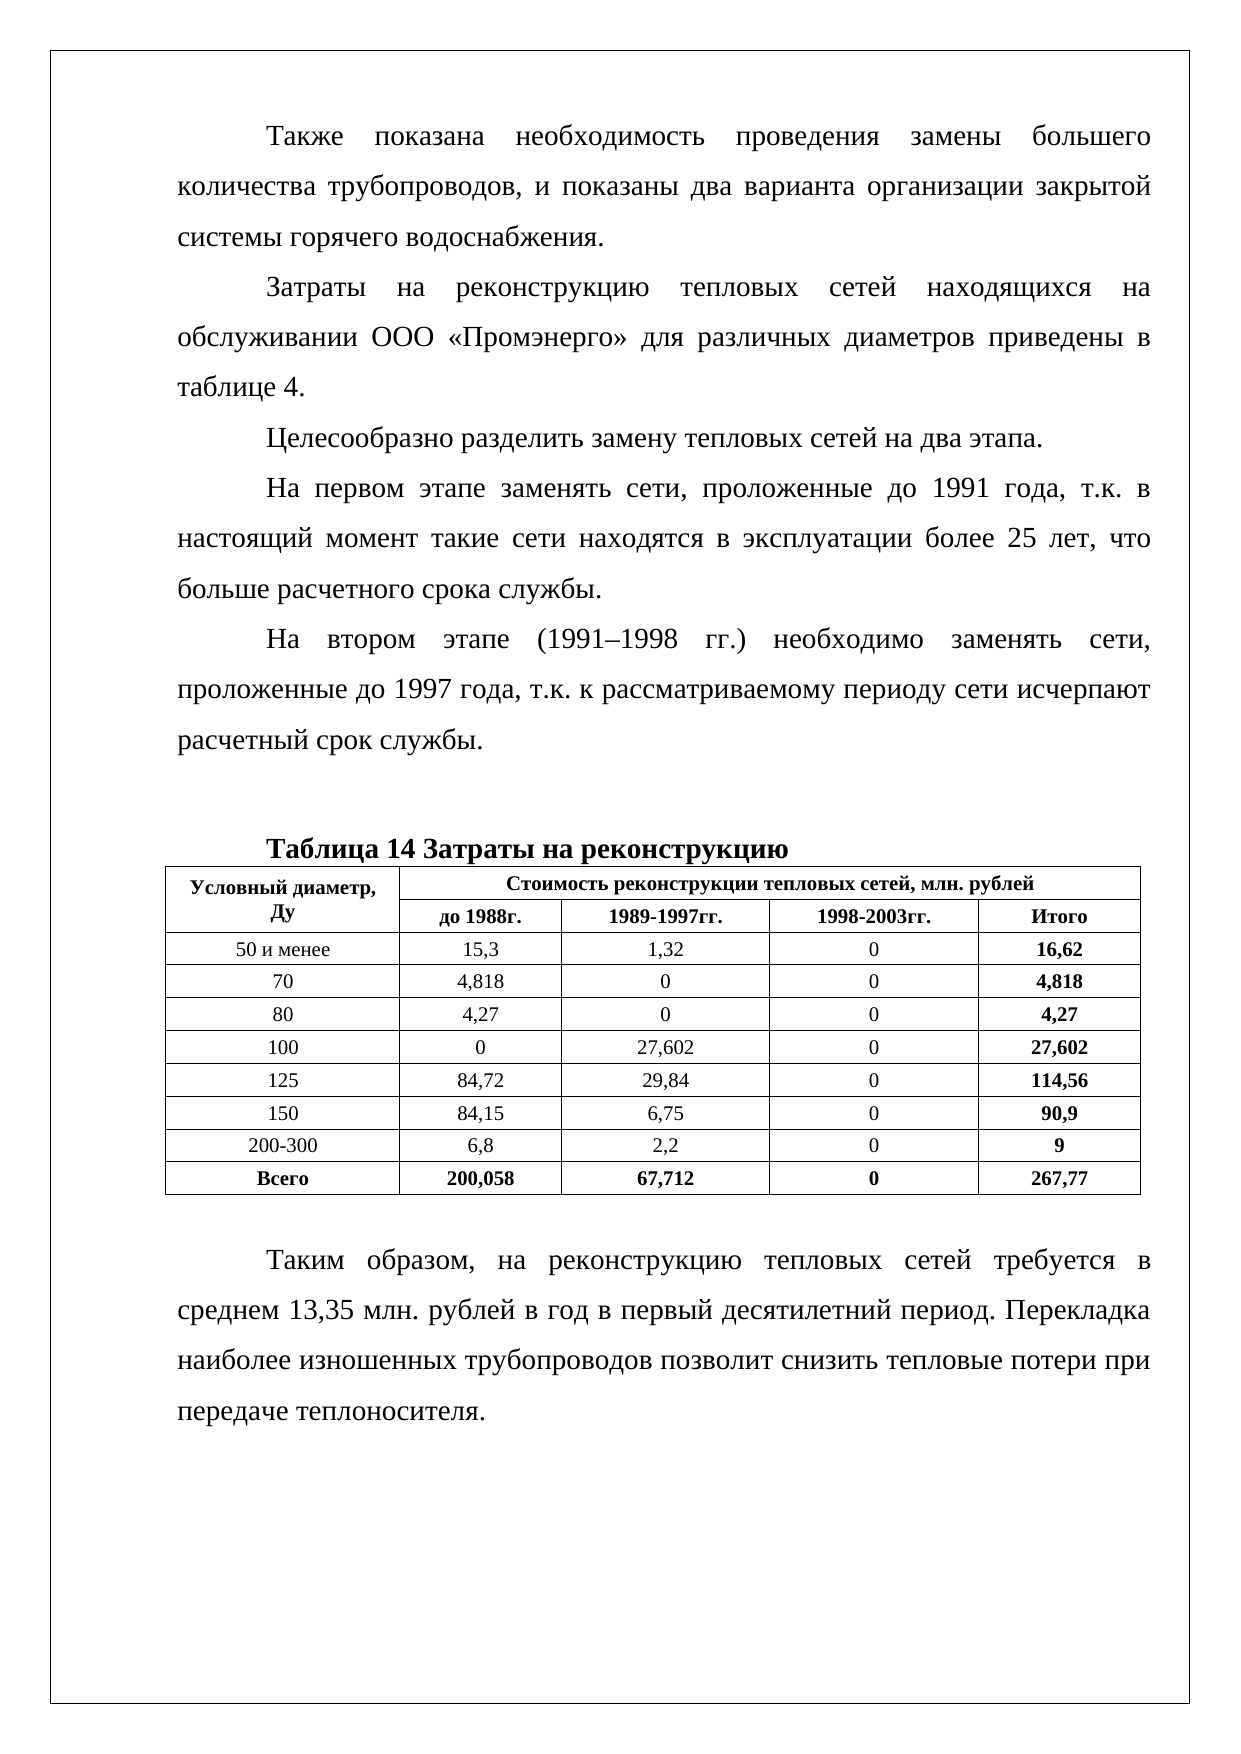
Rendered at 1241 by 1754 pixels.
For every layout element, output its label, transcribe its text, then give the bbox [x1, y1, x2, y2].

table_cell 0 [770, 1031, 978, 1063]
text Таблица 14 Затраты на реконструкцию [177, 831, 1152, 864]
table_cell 27,602 [979, 1031, 1140, 1063]
text Таким образом, на реконструкцию тепловых сетей требуется в среднем 13,35 млн. рублей в год в первый десятилетний период. Перекладка наиболее изношенных трубопроводов позволит снизить тепловые потери при передаче теплоносителя. [177, 1242, 1152, 1426]
table_cell 4,27 [979, 998, 1140, 1030]
table_cell 90,9 [979, 1097, 1140, 1128]
table_cell 15,3 [400, 933, 561, 964]
table_cell 0 [562, 965, 769, 997]
text На первом этапе заменять сети, проложенные до 1991 года, т.к. в настоящий момент такие сети находятся в эксплуатации более 25 лет, что больше расчетного срока службы. [177, 470, 1152, 604]
table_cell 4,27 [400, 998, 561, 1030]
table_cell Итого [979, 900, 1140, 932]
table_cell 0 [770, 1130, 978, 1161]
table_cell 84,15 [400, 1097, 561, 1128]
table_cell 114,56 [979, 1064, 1140, 1096]
table_cell 267,77 [979, 1162, 1140, 1194]
table_cell 0 [400, 1031, 561, 1063]
table_header Стоимость реконструкции тепловых сетей, млн. рублей [400, 867, 1140, 899]
table_cell 1,32 [562, 933, 769, 964]
table_cell 200,058 [400, 1162, 561, 1194]
text Затраты на реконструкцию тепловых сетей находящихся на обслуживании ООО «Промэнерго» для различных диаметров приведены в таблице 4. [177, 269, 1152, 403]
table_cell 4,818 [400, 965, 561, 997]
table_cell 125 [166, 1064, 399, 1096]
table_cell 0 [770, 998, 978, 1030]
table_cell 0 [770, 1064, 978, 1096]
table_cell 50 и менее [166, 933, 399, 964]
table_cell 6,75 [562, 1097, 769, 1128]
table_cell 6,8 [400, 1130, 561, 1161]
table_cell 150 [166, 1097, 399, 1128]
table_cell 0 [770, 965, 978, 997]
table_cell 1998-2003гг. [770, 900, 978, 932]
table_cell 84,72 [400, 1064, 561, 1096]
table_cell 4,818 [979, 965, 1140, 997]
table_cell Всего [166, 1162, 399, 1194]
table_cell 2,2 [562, 1130, 769, 1161]
table_header Условный диаметр, Ду [166, 867, 399, 932]
table_cell 29,84 [562, 1064, 769, 1096]
text Также показана необходимость проведения замены большего количества трубопроводов, и показаны два варианта организации закрытой системы горячего водоснабжения. [177, 118, 1152, 252]
table_cell 200-300 [166, 1130, 399, 1161]
table_cell 0 [770, 1162, 978, 1194]
table_cell 67,712 [562, 1162, 769, 1194]
table_cell 9 [979, 1130, 1140, 1161]
table_cell 100 [166, 1031, 399, 1063]
table_cell 80 [166, 998, 399, 1030]
table_cell 0 [770, 933, 978, 964]
table_cell 16,62 [979, 933, 1140, 964]
table_cell 70 [166, 965, 399, 997]
table_cell 0 [562, 998, 769, 1030]
text Целесообразно разделить замену тепловых сетей на два этапа. [177, 420, 1152, 453]
text На втором этапе (1991–1998 гг.) необходимо заменять сети, проложенные до 1997 года, т.к. к рассматриваемому периоду сети исчерпают расчетный срок службы. [177, 621, 1152, 755]
table_cell 0 [770, 1097, 978, 1128]
table_cell 1989-1997гг. [562, 900, 769, 932]
table_cell до 1988г. [400, 900, 561, 932]
table_cell 27,602 [562, 1031, 769, 1063]
